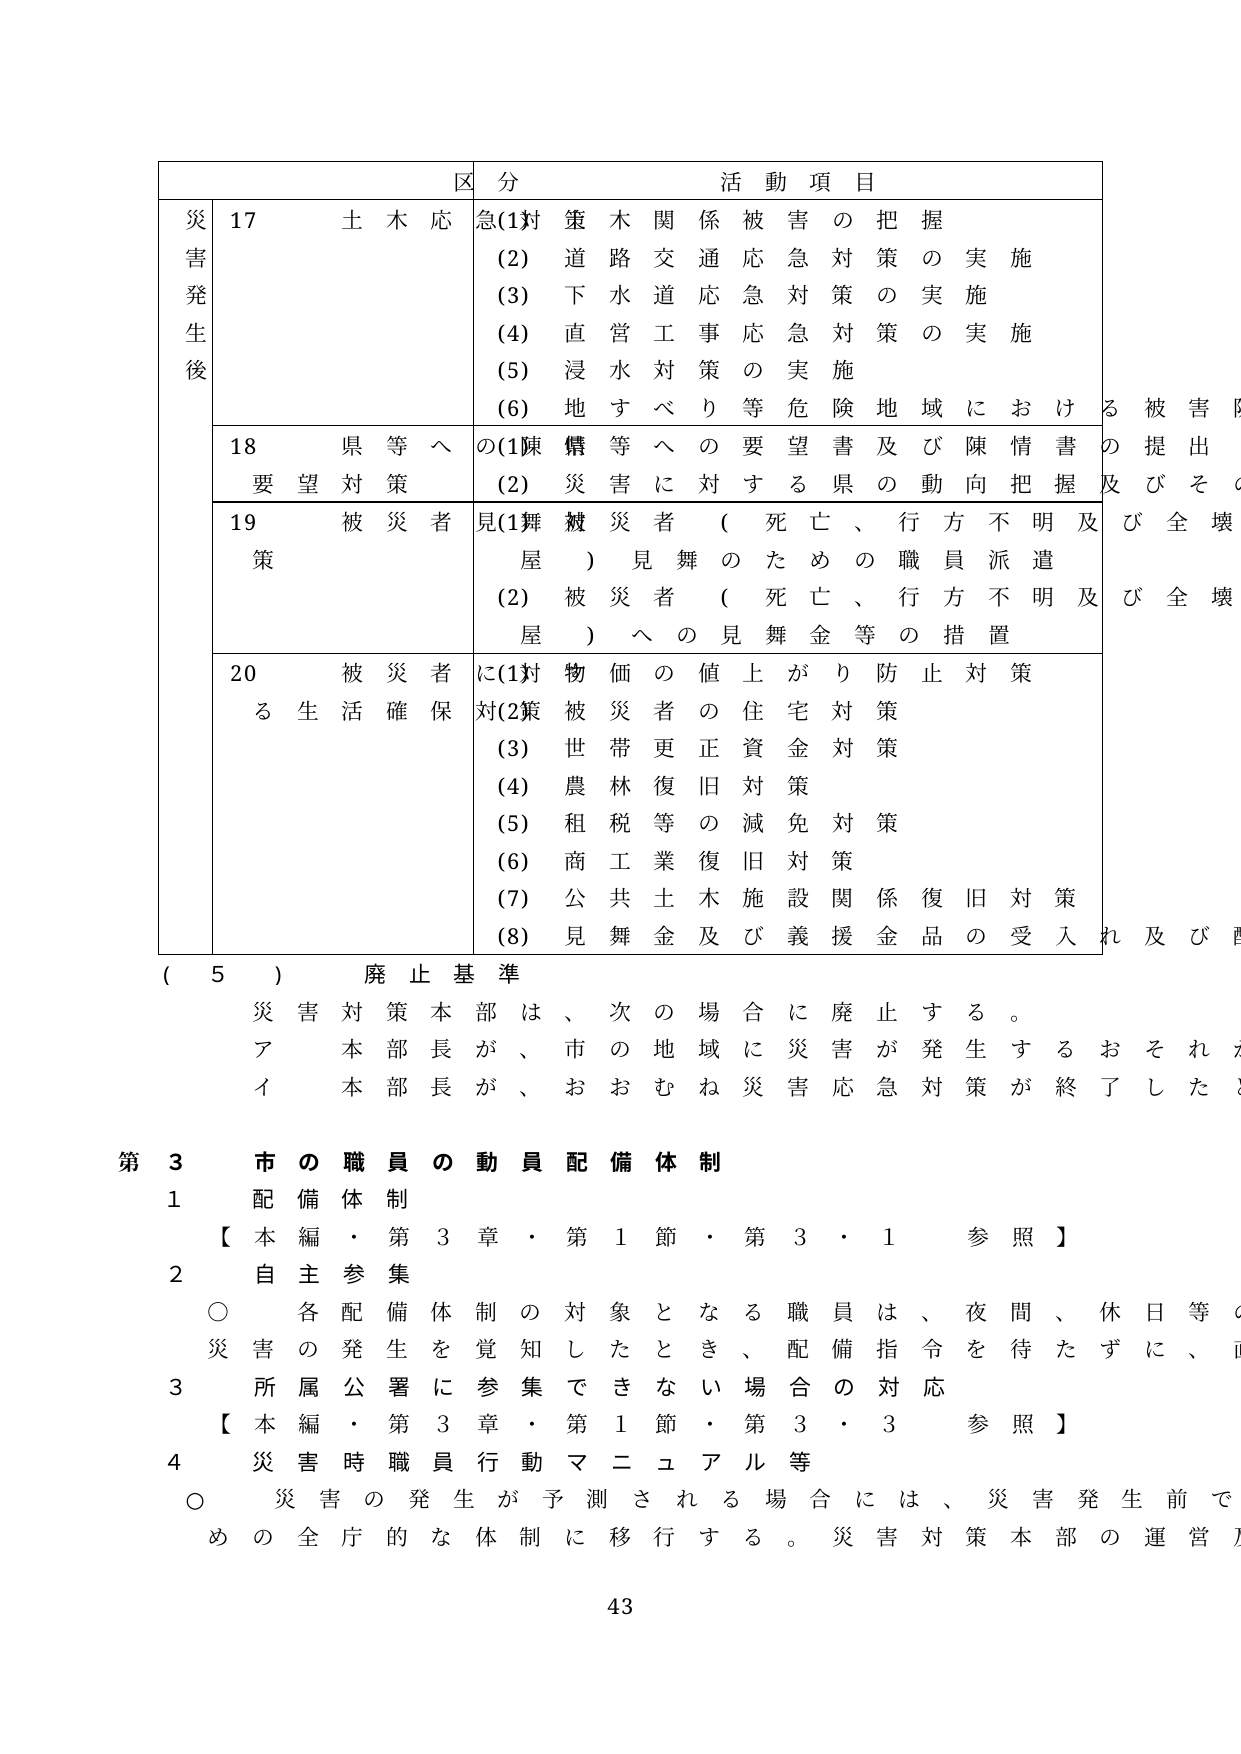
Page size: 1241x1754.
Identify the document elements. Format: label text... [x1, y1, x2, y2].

table_cell 18 県等への陳情要望対策 [213, 426, 473, 501]
text １ 配備体制 [118, 1179, 1122, 1217]
table_cell 19 被災者見舞対策 [213, 503, 473, 652]
text (５) 廃止基準 [118, 954, 1122, 992]
text 【本編・第３章・第１節・第３・１ 参照】 [118, 1217, 1122, 1254]
text ○ 各配備体制の対象となる職員は、夜間、休日等の勤務時間外において、配備基準に該当する災害の発生を覚知したとき、配備指令を待たずに、直ちに所属公署等に参集する。 [118, 1292, 1122, 1367]
table_cell (1) 被災者(死亡、行方不明及び全壊家屋)見舞のための職員派遣 (2) 被災者(死亡、行方不明及び全壊家屋)への見舞金等の措置 [474, 503, 1102, 652]
text 災害対策本部は、次の場合に廃止する。 [118, 992, 1122, 1029]
table_header 区分 [159, 162, 473, 199]
table_cell (1) 土木関係被害の把握 (2) 道路交通応急対策の実施 (3) 下水道応急対策の実施 (4) 直営工事応急対策の実施 (5) 浸水対策の実施 (6) 地すべり等危険地域における被害防止対策の徹底 [474, 200, 1102, 425]
table_cell 20 被災者に対する生活確保対策 [213, 654, 473, 953]
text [164, 1479, 1122, 1554]
table_cell (1) 物価の値上がり防止対策 (2) 被災者の住宅対策 (3) 世帯更正資金対策 (4) 農林復旧対策 (5) 租税等の減免対策 (6) 商工業復旧対策 (7) 公共土木施設関係復旧対策 (8) 見舞金及び義援金品の受入れ及び配布 [474, 654, 1102, 953]
text ２ 自主参集 [118, 1254, 1122, 1292]
text イ 本部長が、おおむね災害応急対策が終了したと認めるとき [118, 1067, 1122, 1097]
table_cell 17 土木応急対策 [213, 200, 473, 425]
text 第３ 市の職員の動員配備体制 [118, 1142, 1122, 1179]
table_cell (1) 県等への要望書及び陳情書の提出 (2) 災害に対する県の動向把握及びその対策 [474, 426, 1102, 501]
text ア 本部長が、市の地域に災害が発生するおそれがなくなったと認めるとき [118, 1029, 1122, 1060]
table_cell 災害発生後 [159, 200, 212, 953]
text ４ 災害時職員行動マニュアル等 [118, 1442, 1122, 1479]
table_header 活動項目 [474, 162, 1102, 199]
text 【本編・第３章・第１節・第３・３ 参照】 [118, 1404, 1122, 1442]
text ３ 所属公署に参集できない場合の対応 [118, 1367, 1122, 1404]
